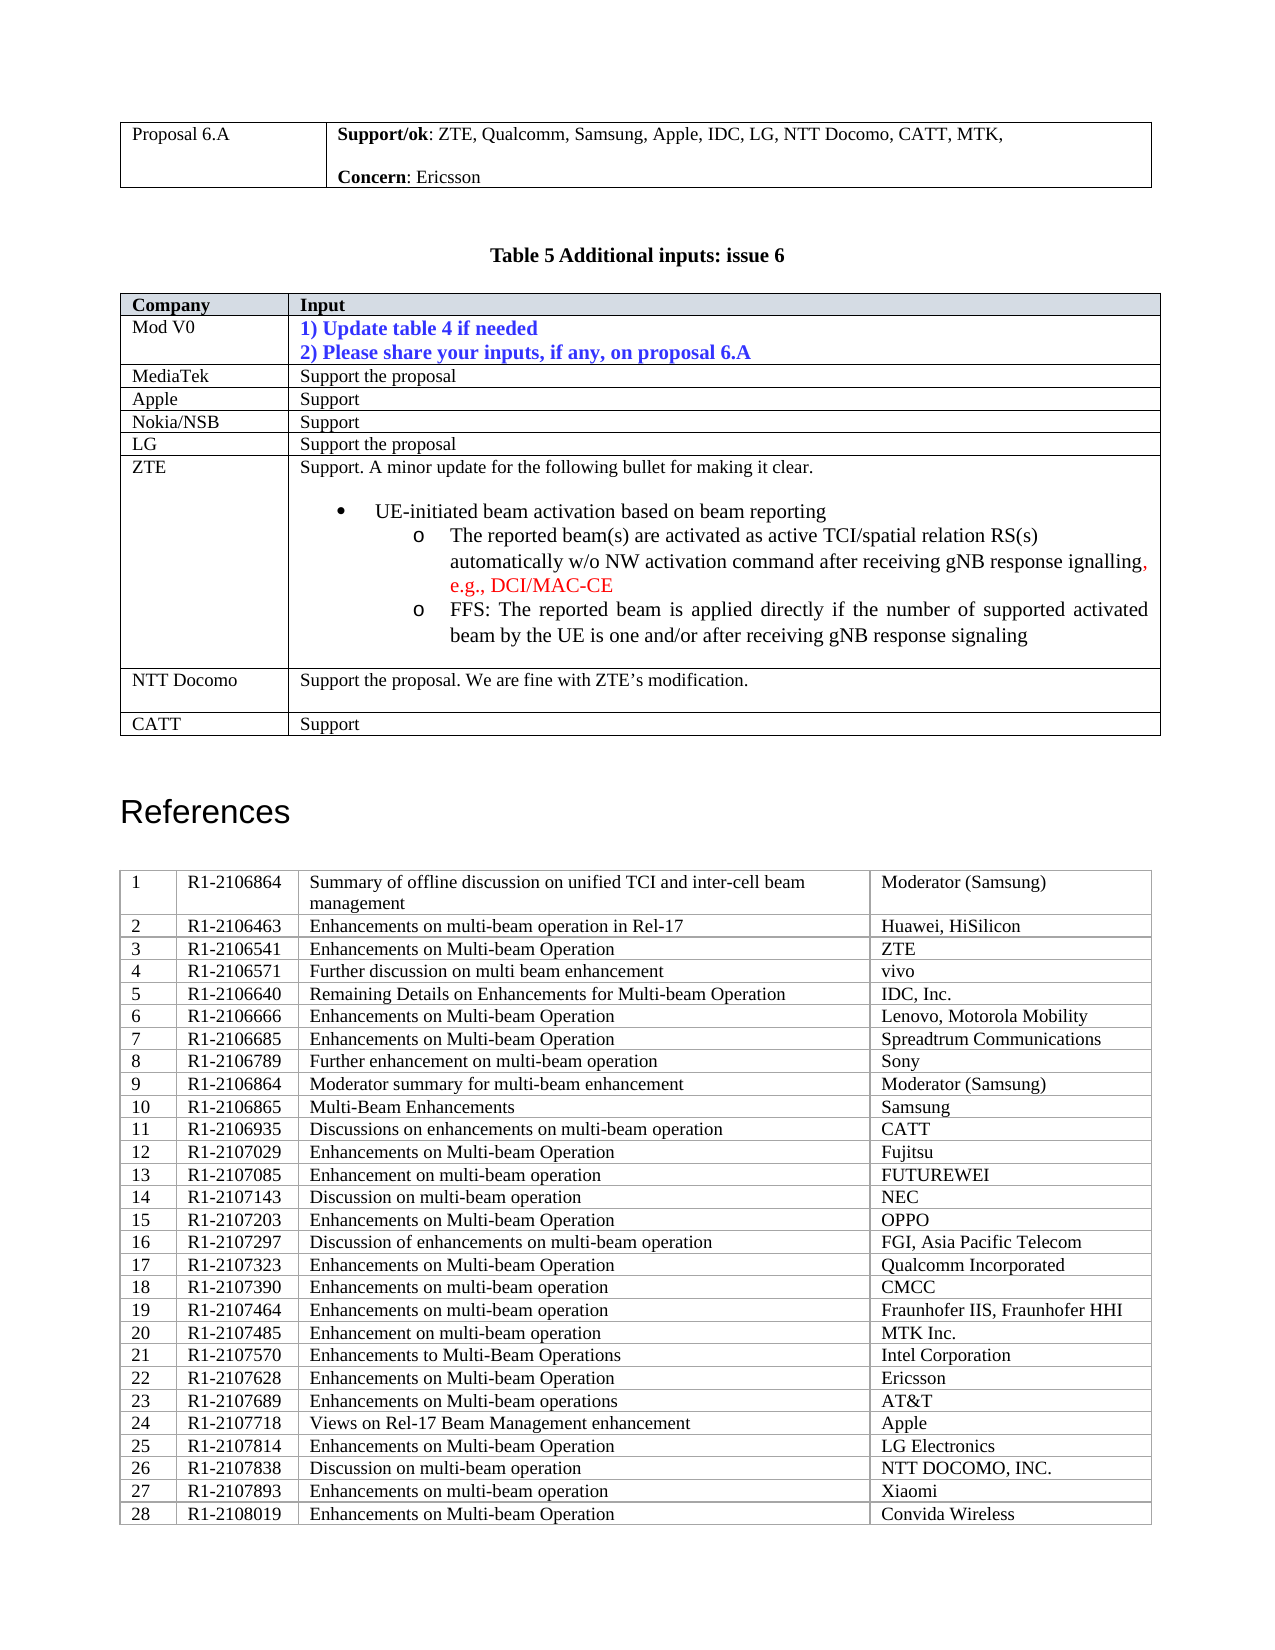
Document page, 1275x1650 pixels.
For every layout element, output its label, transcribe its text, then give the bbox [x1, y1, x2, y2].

table_cell Qualcomm Incorporated [871, 1254, 1151, 1275]
table_cell Sony [871, 1050, 1151, 1072]
table_cell R1-2107203 [177, 1209, 298, 1230]
table_cell LG [121, 433, 288, 455]
table_cell Enhancements on Multi-beam Operation [299, 1005, 869, 1027]
table_cell FUTUREWEI [871, 1164, 1151, 1185]
table_cell Fujitsu [871, 1141, 1151, 1162]
table_cell MediaTek [121, 365, 288, 387]
table_cell R1-2107570 [177, 1344, 298, 1366]
table_header Company [121, 294, 288, 315]
table_cell R1-2106541 [177, 938, 298, 959]
table_cell Mod V0 [121, 316, 288, 364]
table_cell Enhancements on Multi-beam Operation [299, 1254, 869, 1275]
table_cell R1-2107085 [177, 1164, 298, 1185]
text Table 5 Additional inputs: issue 6 [120, 236, 1155, 274]
table_header Summary of offline discussion on unified TCI and inter-cell beam management [299, 871, 869, 914]
table_cell 13 [121, 1164, 176, 1185]
table_cell R1-2107814 [177, 1435, 298, 1456]
table_header 1 [121, 871, 176, 914]
table_header Support/ok: ZTE, Qualcomm, Samsung, Apple, IDC, LG, NTT Docomo, CATT, MTK, Concern: Ericsson [327, 123, 1151, 187]
table_cell Support [289, 713, 1160, 735]
table_cell 5 [121, 983, 176, 1004]
table_cell 18 [121, 1276, 176, 1298]
table_cell 23 [121, 1390, 176, 1411]
table_cell OPPO [871, 1209, 1151, 1230]
table_cell FGI, Asia Pacific Telecom [871, 1231, 1151, 1253]
table_cell R1-2107628 [177, 1367, 298, 1388]
table_cell R1-2107689 [177, 1390, 298, 1411]
table_cell Enhancements on Multi-beam Operation [299, 1028, 869, 1049]
table_cell R1-2107718 [177, 1412, 298, 1434]
table_cell Enhancement on multi-beam operation [299, 1322, 869, 1343]
table_cell vivo [871, 960, 1151, 982]
table_cell R1-2107838 [177, 1457, 298, 1479]
table_cell R1-2107323 [177, 1254, 298, 1275]
table_cell Enhancements on multi-beam operation [299, 1480, 869, 1501]
table_cell Support [289, 388, 1160, 409]
subtitle References [120, 773, 1155, 849]
table_cell R1-2106666 [177, 1005, 298, 1027]
table_cell Enhancements on Multi-beam operations [299, 1390, 869, 1411]
table_cell R1-2107029 [177, 1141, 298, 1162]
table_cell 7 [121, 1028, 176, 1049]
table_cell Views on Rel-17 Beam Management enhancement [299, 1412, 869, 1434]
table_cell Further enhancement on multi-beam operation [299, 1050, 869, 1072]
table_cell 22 [121, 1367, 176, 1388]
table_cell 19 [121, 1299, 176, 1321]
table_cell R1-2106463 [177, 915, 298, 936]
table_cell R1-2106864 [177, 1073, 298, 1094]
table_cell 24 [121, 1412, 176, 1434]
table_cell R1-2108019 [177, 1503, 298, 1524]
table_cell Support the proposal. We are fine with ZTE’s modification. [289, 669, 1160, 712]
table_cell CMCC [871, 1276, 1151, 1298]
table_cell 26 [121, 1457, 176, 1479]
table_cell Enhancements on Multi-beam Operation [299, 1209, 869, 1230]
table_cell 4 [121, 960, 176, 982]
table_cell 12 [121, 1141, 176, 1162]
table_cell 10 [121, 1096, 176, 1117]
table_cell 15 [121, 1209, 176, 1230]
table_cell CATT [871, 1118, 1151, 1140]
table_cell 6 [121, 1005, 176, 1027]
table_cell Remaining Details on Enhancements for Multi-beam Operation [299, 983, 869, 1004]
table_cell Multi-Beam Enhancements [299, 1096, 869, 1117]
table_cell MTK Inc. [871, 1322, 1151, 1343]
table_cell Support. A minor update for the following bullet for making it clear. UE-initiated beam activation based on beam reporting The reported beam(s) are activated as active TCI/spatial relation RS(s) automatically w/o NW activation command after receiving gNB response ignalling, e.g., DCI/MAC-CE FFS: The reported beam is applied directly if the number of supported activated beam by the UE is one and/or after receiving gNB response signaling [289, 456, 1160, 668]
table_cell 2 [121, 915, 176, 936]
table_cell 21 [121, 1344, 176, 1366]
table_cell Enhancements on multi-beam operation [299, 1276, 869, 1298]
table_cell Apple [871, 1412, 1151, 1434]
table_cell Enhancements on multi-beam operation in Rel-17 [299, 915, 869, 936]
table_cell 28 [121, 1503, 176, 1524]
table_cell 16 [121, 1231, 176, 1253]
table_cell R1-2106640 [177, 983, 298, 1004]
table_cell NTT Docomo [121, 669, 288, 712]
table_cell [299, 1503, 869, 1524]
table_cell 11 [121, 1118, 176, 1140]
table_cell AT&T [871, 1390, 1151, 1411]
table_cell Xiaomi [871, 1480, 1151, 1501]
table_cell Support [289, 411, 1160, 432]
table_cell Support the proposal [289, 433, 1160, 455]
table_cell Discussion of enhancements on multi-beam operation [299, 1231, 869, 1253]
table_cell R1-2106935 [177, 1118, 298, 1140]
table_cell 25 [121, 1435, 176, 1456]
table_cell 9 [121, 1073, 176, 1094]
table_cell 3 [121, 938, 176, 959]
table_cell Nokia/NSB [121, 411, 288, 432]
table_cell Intel Corporation [871, 1344, 1151, 1366]
table_cell 1) Update table 4 if needed 2) Please share your inputs, if any, on proposal 6.A [289, 316, 1160, 364]
table_header Moderator (Samsung) [871, 871, 1151, 914]
table_cell Discussions on enhancements on multi-beam operation [299, 1118, 869, 1140]
table_header Proposal 6.A [121, 123, 326, 187]
table_cell R1-2107297 [177, 1231, 298, 1253]
table_cell CATT [121, 713, 288, 735]
table_cell R1-2107893 [177, 1480, 298, 1501]
table_cell Convida Wireless [871, 1503, 1151, 1524]
table_cell Enhancements on Multi-beam Operation [299, 938, 869, 959]
table_cell 20 [121, 1322, 176, 1343]
table_cell Enhancements on multi-beam operation [299, 1299, 869, 1321]
table_cell R1-2107464 [177, 1299, 298, 1321]
table_cell Support the proposal [289, 365, 1160, 387]
table_cell Spreadtrum Communications [871, 1028, 1151, 1049]
table_cell Enhancements on Multi-beam Operation [299, 1367, 869, 1388]
table_cell R1-2106685 [177, 1028, 298, 1049]
table_cell Lenovo, Motorola Mobility [871, 1005, 1151, 1027]
table_cell ZTE [871, 938, 1151, 959]
table_cell 27 [121, 1480, 176, 1501]
table_cell NEC [871, 1186, 1151, 1208]
table_cell Huawei, HiSilicon [871, 915, 1151, 936]
table_header R1-2106864 [177, 871, 298, 914]
table_cell R1-2106571 [177, 960, 298, 982]
table_cell 14 [121, 1186, 176, 1208]
table_cell Further discussion on multi beam enhancement [299, 960, 869, 982]
table_cell NTT DOCOMO, INC. [871, 1457, 1151, 1479]
table_cell Samsung [871, 1096, 1151, 1117]
table_cell R1-2107390 [177, 1276, 298, 1298]
table_cell LG Electronics [871, 1435, 1151, 1456]
table_cell Moderator (Samsung) [871, 1073, 1151, 1094]
table_cell R1-2106789 [177, 1050, 298, 1072]
table_cell R1-2107485 [177, 1322, 298, 1343]
table_cell R1-2106865 [177, 1096, 298, 1117]
table_cell Ericsson [871, 1367, 1151, 1388]
table_cell ZTE [121, 456, 288, 668]
table_cell 17 [121, 1254, 176, 1275]
table_cell R1-2107143 [177, 1186, 298, 1208]
table_cell Enhancements on Multi-beam Operation [299, 1435, 869, 1456]
table_header Input [289, 294, 1160, 315]
table_cell Fraunhofer IIS, Fraunhofer HHI [871, 1299, 1151, 1321]
table_cell Enhancements on Multi-beam Operation [299, 1141, 869, 1162]
table_cell IDC, Inc. [871, 983, 1151, 1004]
table_cell Moderator summary for multi-beam enhancement [299, 1073, 869, 1094]
table_cell Apple [121, 388, 288, 409]
table_cell Enhancements to Multi-Beam Operations [299, 1344, 869, 1366]
table_cell Discussion on multi-beam operation [299, 1457, 869, 1479]
table_cell Enhancement on multi-beam operation [299, 1164, 869, 1185]
table_cell Discussion on multi-beam operation [299, 1186, 869, 1208]
table_cell 8 [121, 1050, 176, 1072]
